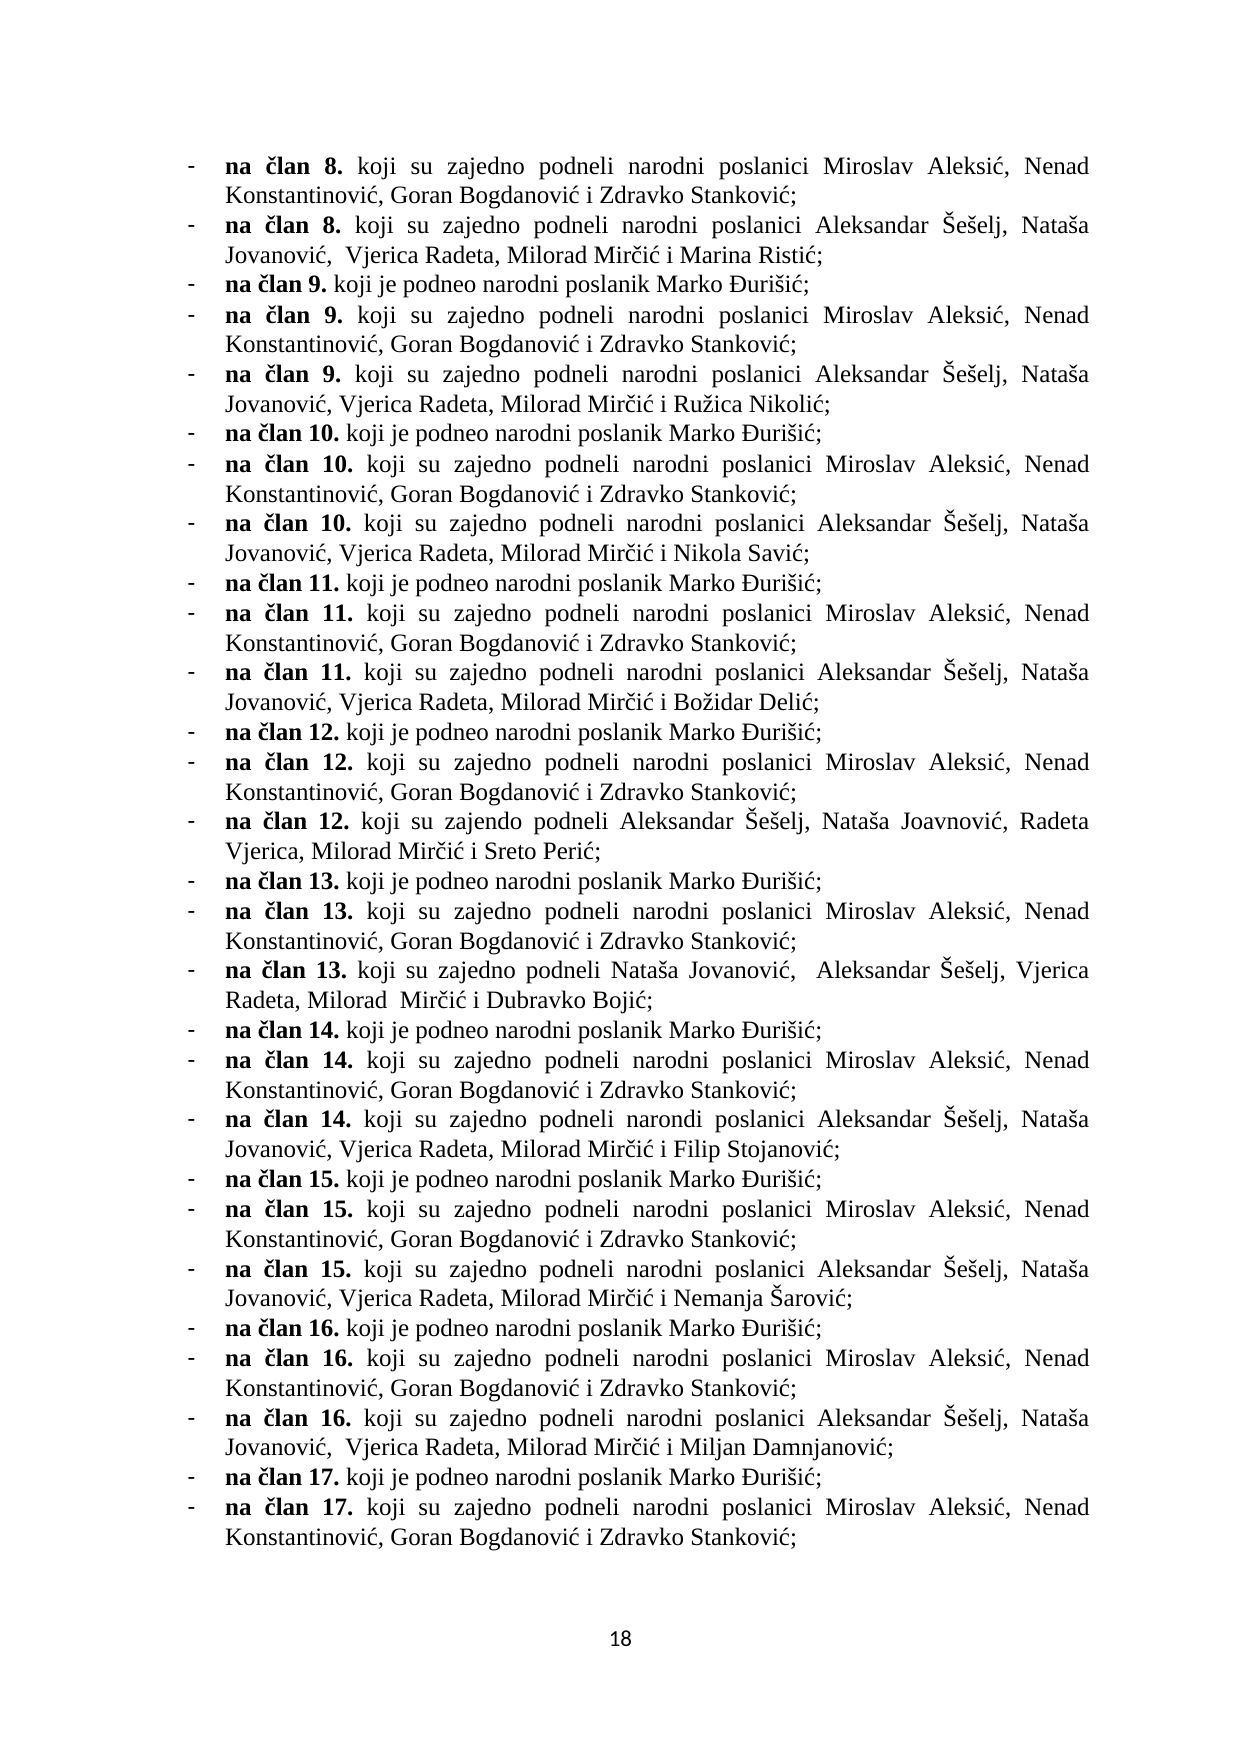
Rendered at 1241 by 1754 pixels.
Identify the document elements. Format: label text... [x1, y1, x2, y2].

list na član 17. koji su zajedno podneli narodni poslanici Miroslav Aleksić, Nenad Konstantinović, Goran Bogdanović i Zdravko Stanković; [187, 1492, 1090, 1551]
list na član 10. koji su zajedno podneli narodni poslanici Aleksandar Šešelj, Nataša Jovanović, Vjerica Radeta, Milorad Mirčić i Nikola Savić; [187, 507, 1090, 567]
list na član 14. koji je podneo narodni poslanik Marko Đurišić; [187, 1014, 1090, 1044]
list na član 13. koji su zajedno podneli Nataša Jovanović, Aleksandar Šešelj, Vjerica Radeta, Milorad Mirčić i Dubravko Bojić; [187, 954, 1090, 1014]
list na član 16. koji su zajedno podneli narodni poslanici Miroslav Aleksić, Nenad Konstantinović, Goran Bogdanović i Zdravko Stanković; [187, 1342, 1090, 1402]
list na član 11. koji su zajedno podneli narodni poslanici Aleksandar Šešelj, Nataša Jovanović, Vjerica Radeta, Milorad Mirčić i Božidar Delić; [187, 656, 1090, 716]
list na član 11. koji su zajedno podneli narodni poslanici Miroslav Aleksić, Nenad Konstantinović, Goran Bogdanović i Zdravko Stanković; [187, 597, 1090, 656]
list na član 9. koji su zajedno podneli narodni poslanici Miroslav Aleksić, Nenad Konstantinović, Goran Bogdanović i Zdravko Stanković; [187, 299, 1090, 358]
list na član 12. koji je podneo narodni poslanik Marko Đurišić; [187, 716, 1090, 746]
list na član 10. koji je podneo narodni poslanik Marko Đurišić; [187, 418, 1090, 448]
list na član 9. koji je podneo narodni poslanik Marko Đurišić; [187, 268, 1090, 299]
list na član 11. koji je podneo narodni poslanik Marko Đurišić; [187, 567, 1090, 597]
list na član 15. koji su zajedno podneli narodni poslanici Miroslav Aleksić, Nenad Konstantinović, Goran Bogdanović i Zdravko Stanković; [187, 1193, 1090, 1253]
list na član 15. koji su zajedno podneli narodni poslanici Aleksandar Šešelj, Nataša Jovanović, Vjerica Radeta, Milorad Mirčić i Nemanja Šarović; [187, 1253, 1090, 1312]
list na član 12. koji su zajedno podneli narodni poslanici Miroslav Aleksić, Nenad Konstantinović, Goran Bogdanović i Zdravko Stanković; [187, 746, 1090, 806]
list na član 10. koji su zajedno podneli narodni poslanici Miroslav Aleksić, Nenad Konstantinović, Goran Bogdanović i Zdravko Stanković; [187, 448, 1090, 507]
list na član 9. koji su zajedno podneli narodni poslanici Aleksandar Šešelj, Nataša Jovanović, Vjerica Radeta, Milorad Mirčić i Ružica Nikolić; [187, 358, 1090, 418]
list na član 17. koji je podneo narodni poslanik Marko Đurišić; [187, 1461, 1090, 1492]
list na član 12. koji su zajendo podneli Aleksandar Šešelj, Nataša Joavnović, Radeta Vjerica, Milorad Mirčić i Sreto Perić; [187, 806, 1090, 865]
list na član 14. koji su zajedno podneli narondi poslanici Aleksandar Šešelj, Nataša Jovanović, Vjerica Radeta, Milorad Mirčić i Filip Stojanović; [187, 1104, 1090, 1163]
list na član 8. koji su zajedno podneli narodni poslanici Miroslav Aleksić, Nenad Konstantinović, Goran Bogdanović i Zdravko Stanković; [187, 150, 1090, 209]
list na član 13. koji su zajedno podneli narodni poslanici Miroslav Aleksić, Nenad Konstantinović, Goran Bogdanović i Zdravko Stanković; [187, 895, 1090, 954]
list na član 16. koji su zajedno podneli narodni poslanici Aleksandar Šešelj, Nataša Jovanović, Vjerica Radeta, Milorad Mirčić i Miljan Damnjanović; [187, 1402, 1090, 1461]
list na član 15. koji je podneo narodni poslanik Marko Đurišić; [187, 1163, 1090, 1193]
list na član 8. koji su zajedno podneli narodni poslanici Aleksandar Šešelj, Nataša Jovanović, Vjerica Radeta, Milorad Mirčić i Marina Ristić; [187, 209, 1090, 268]
list na član 16. koji je podneo narodni poslanik Marko Đurišić; [187, 1312, 1090, 1342]
list na član 14. koji su zajedno podneli narodni poslanici Miroslav Aleksić, Nenad Konstantinović, Goran Bogdanović i Zdravko Stanković; [187, 1044, 1090, 1104]
list na član 13. koji je podneo narodni poslanik Marko Đurišić; [187, 865, 1090, 895]
